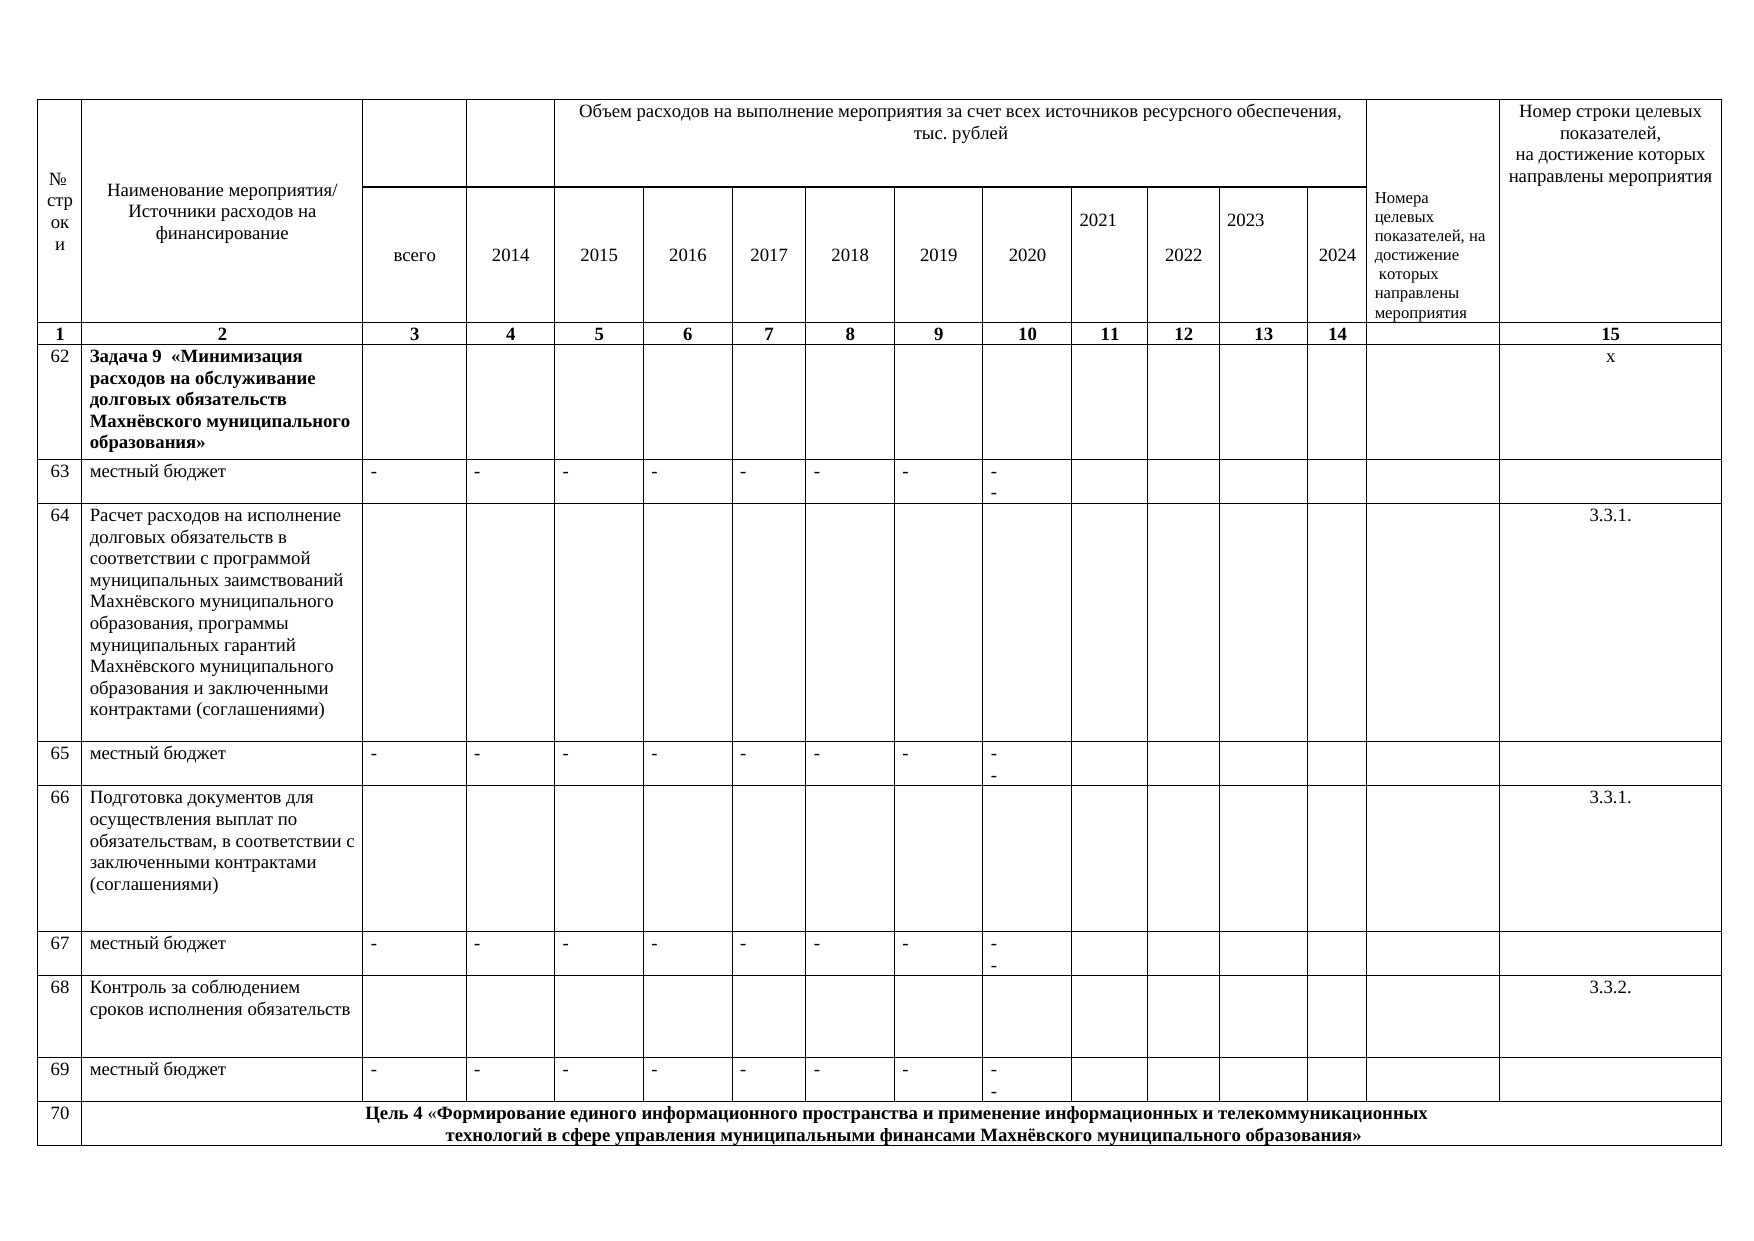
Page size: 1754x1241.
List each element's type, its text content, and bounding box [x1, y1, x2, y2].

table_cell 65 [38, 742, 81, 785]
table_cell - [644, 742, 732, 785]
table_cell 13 [1220, 323, 1307, 344]
table_cell [1220, 932, 1307, 975]
table_cell - - [983, 742, 1071, 785]
table_cell [733, 976, 805, 1057]
table_cell [1367, 932, 1499, 975]
table_cell - [895, 460, 982, 503]
table_cell 2015 [555, 188, 643, 322]
table_cell [1148, 932, 1219, 975]
table_cell - [644, 460, 732, 503]
table_cell 5 [555, 323, 643, 344]
table_cell [1367, 460, 1499, 503]
table_cell Контроль за соблюдением сроков исполнения обязательств [82, 976, 362, 1057]
table_cell 7 [733, 323, 805, 344]
table_cell 14 [1308, 323, 1366, 344]
table_cell [1220, 345, 1307, 459]
table_cell [1148, 460, 1219, 503]
table_cell всего [363, 188, 466, 322]
table_cell [467, 976, 554, 1057]
table_cell 62 [38, 345, 81, 459]
table_cell - [733, 742, 805, 785]
table_header Наименование мероприятия/ Источники расходов на финансирование [82, 100, 362, 322]
table_cell [1148, 1058, 1219, 1101]
table_cell [1220, 1058, 1307, 1101]
table_cell [1072, 460, 1147, 503]
table_cell [1072, 504, 1147, 741]
table_cell 9 [895, 323, 982, 344]
table_cell [983, 504, 1071, 741]
table_cell - [895, 1058, 982, 1101]
table_header [363, 100, 466, 186]
table_cell [644, 345, 732, 459]
table_cell [806, 504, 894, 741]
table_cell [1308, 976, 1366, 1057]
table_cell [363, 786, 466, 931]
table_cell [895, 345, 982, 459]
table_cell [1072, 742, 1147, 785]
table_cell [1148, 742, 1219, 785]
table_cell [1367, 1058, 1499, 1101]
table_cell 12 [1148, 323, 1219, 344]
table_cell местный бюджет [82, 1058, 362, 1101]
table_header Объем расходов на выполнение мероприятия за счет всех источников ресурсного обеспечения, тыс. рублей [555, 100, 1366, 186]
table_cell - [363, 1058, 466, 1101]
table_cell 2021 [1072, 188, 1147, 322]
table_cell [363, 976, 466, 1057]
table_cell 2017 [733, 188, 805, 322]
table_cell [1500, 742, 1721, 785]
table_cell - [363, 932, 466, 975]
table_cell [1220, 460, 1307, 503]
table_cell [1367, 786, 1499, 931]
table_cell [1148, 345, 1219, 459]
table_cell местный бюджет [82, 460, 362, 503]
table_cell [644, 976, 732, 1057]
table_cell 63 [38, 460, 81, 503]
table_cell [644, 786, 732, 931]
table_cell [806, 976, 894, 1057]
table_cell [1308, 742, 1366, 785]
table_cell [895, 976, 982, 1057]
table_cell [806, 786, 894, 931]
table_cell - [555, 460, 643, 503]
table_cell [983, 976, 1071, 1057]
table_cell 2018 [806, 188, 894, 322]
table_cell [895, 786, 982, 931]
table_cell 69 [38, 1058, 81, 1101]
table_cell Подготовка документов для осуществления выплат по обязательствам, в соответствии с заключенными контрактами (соглашениями) [82, 786, 362, 931]
table_cell [1072, 932, 1147, 975]
table_cell 2024 [1308, 188, 1366, 322]
table_cell - [555, 742, 643, 785]
table_cell - [806, 742, 894, 785]
table_cell - - [983, 1058, 1071, 1101]
table_cell [467, 504, 554, 741]
table_cell - [644, 932, 732, 975]
table_cell [1722, 322, 1754, 344]
table_cell [1220, 976, 1307, 1057]
table_cell 2019 [895, 188, 982, 322]
table_cell 3.3.1. [1500, 504, 1721, 741]
table_cell - - [983, 932, 1071, 975]
table_cell местный бюджет [82, 932, 362, 975]
table_cell 2016 [644, 188, 732, 322]
table_cell - [895, 742, 982, 785]
table_cell [1220, 786, 1307, 931]
table_cell [1500, 932, 1721, 975]
table_cell [733, 504, 805, 741]
table_cell [1367, 323, 1499, 344]
table_cell 2014 [467, 188, 554, 322]
table_cell - [644, 1058, 732, 1101]
table_cell 68 [38, 976, 81, 1057]
table_cell Цель 4 «Формирование единого информационного пространства и применение информационных и телекоммуникационных технологий в сфере управления муниципальными финансами Махнёвского муниципального образования» [82, 1102, 1721, 1145]
table_cell [363, 345, 466, 459]
table_cell [1308, 932, 1366, 975]
table_cell [644, 504, 732, 741]
table_cell - [467, 742, 554, 785]
table_cell [1148, 504, 1219, 741]
table_cell [983, 345, 1071, 459]
table_cell 3.3.2. [1500, 976, 1721, 1057]
table_cell [1500, 186, 1721, 322]
table_cell [1722, 186, 1754, 322]
table_cell [1308, 345, 1366, 459]
table_cell - [467, 1058, 554, 1101]
table_cell [467, 786, 554, 931]
table_cell - - [983, 460, 1071, 503]
table_cell [555, 345, 643, 459]
table_cell Номера целевых показателей, на достижение которых направлены мероприятия [1367, 186, 1499, 322]
table_cell - [806, 460, 894, 503]
table_cell [555, 976, 643, 1057]
table_cell - [806, 1058, 894, 1101]
table_cell х [1500, 345, 1721, 459]
table_cell [1308, 786, 1366, 931]
table_cell 8 [806, 323, 894, 344]
table_header № строки [38, 100, 81, 322]
table_cell [1072, 786, 1147, 931]
table_cell [895, 504, 982, 741]
table_cell - [733, 932, 805, 975]
table_cell 2 [82, 323, 362, 344]
table_cell Задача 9 «Минимизация расходов на обслуживание долговых обязательств Махнёвского муниципального образования» [82, 345, 362, 459]
table_cell [1148, 786, 1219, 931]
table_cell [1500, 460, 1721, 503]
table_header [1722, 99, 1754, 186]
table_cell [1367, 345, 1499, 459]
table_cell [983, 786, 1071, 931]
table_header Номер строки целевых показателей, на достижение которых направлены мероприятия [1500, 100, 1721, 186]
table_cell [555, 786, 643, 931]
table_cell 64 [38, 504, 81, 741]
table_cell [1308, 504, 1366, 741]
table_cell 66 [38, 786, 81, 931]
table_cell - [806, 932, 894, 975]
table_cell 2022 [1148, 188, 1219, 322]
table_cell - [467, 460, 554, 503]
table_cell - [363, 460, 466, 503]
table_cell 3.3.1. [1500, 786, 1721, 931]
table_cell [733, 786, 805, 931]
table_cell Расчет расходов на исполнение долговых обязательств в соответствии с программой муниципальных заимствований Махнёвского муниципального образования, программы муниципальных гарантий Махнёвского муниципального образования и заключенными контрактами (соглашениями) [82, 504, 362, 741]
table_header [467, 100, 554, 186]
table_cell [467, 345, 554, 459]
table_cell [555, 504, 643, 741]
table_cell 70 [38, 1102, 81, 1145]
table_cell - [555, 1058, 643, 1101]
table_cell [363, 504, 466, 741]
table_cell [1308, 460, 1366, 503]
table_header [1367, 100, 1499, 186]
table_cell [733, 345, 805, 459]
table_cell 1 [38, 323, 81, 344]
table_cell [1308, 1058, 1366, 1101]
table_cell [1220, 742, 1307, 785]
table_cell 4 [467, 323, 554, 344]
table_cell 2023 [1220, 188, 1307, 322]
table_cell [1220, 504, 1307, 741]
table_cell 10 [983, 323, 1071, 344]
table_cell [1072, 976, 1147, 1057]
table_cell - [555, 932, 643, 975]
table_cell 11 [1072, 323, 1147, 344]
table_cell 67 [38, 932, 81, 975]
table_cell [1072, 1058, 1147, 1101]
table_cell - [733, 1058, 805, 1101]
table_cell [806, 345, 894, 459]
table_cell [1072, 345, 1147, 459]
table_cell местный бюджет [82, 742, 362, 785]
table_cell [1148, 976, 1219, 1057]
table_cell [1367, 504, 1499, 741]
table_cell [1367, 742, 1499, 785]
table_cell [1367, 976, 1499, 1057]
table_cell - [895, 932, 982, 975]
table_cell 6 [644, 323, 732, 344]
table_cell 3 [363, 323, 466, 344]
table_cell - [467, 932, 554, 975]
table_cell - [733, 460, 805, 503]
table_cell - [363, 742, 466, 785]
table_cell [1500, 1058, 1721, 1101]
table_cell 2020 [983, 188, 1071, 322]
table_cell 15 [1500, 323, 1721, 344]
